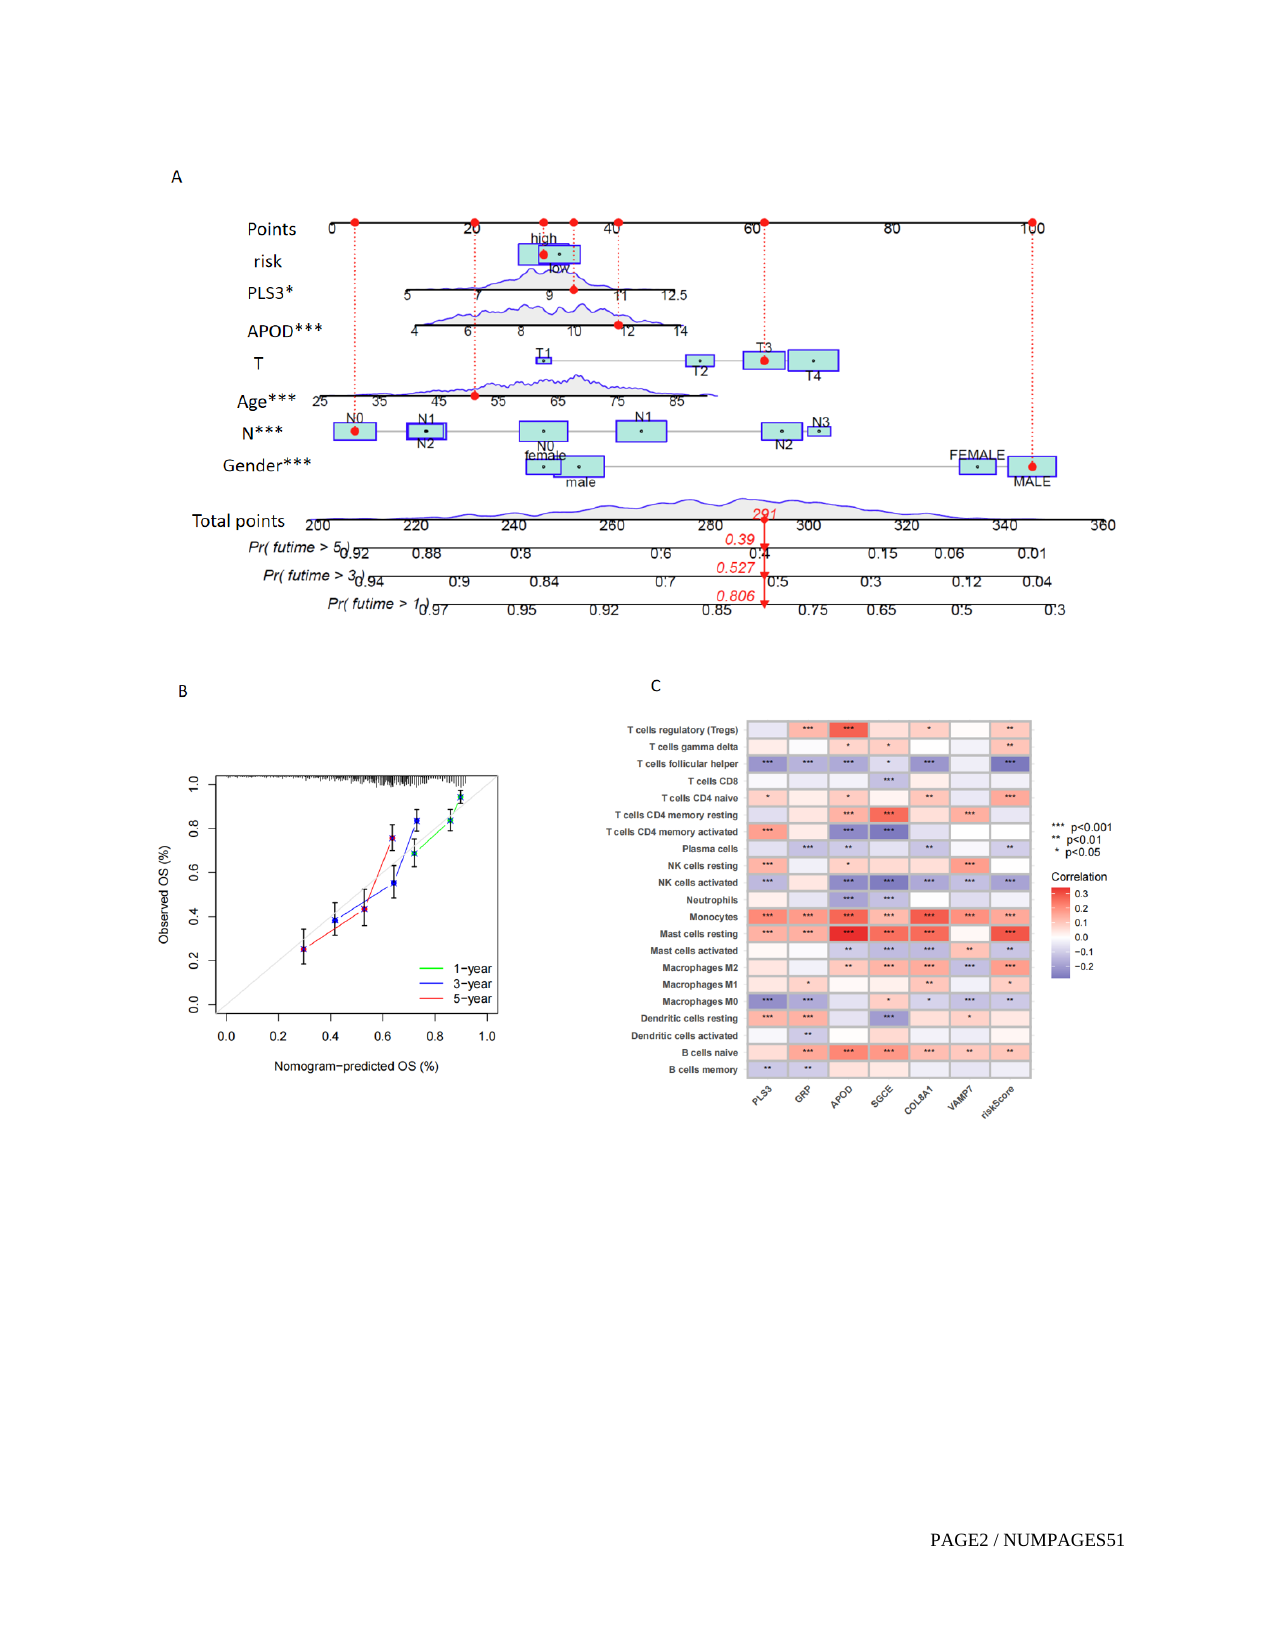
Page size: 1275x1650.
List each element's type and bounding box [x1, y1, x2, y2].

picture [150, 661, 1124, 1130]
picture [150, 150, 1125, 648]
